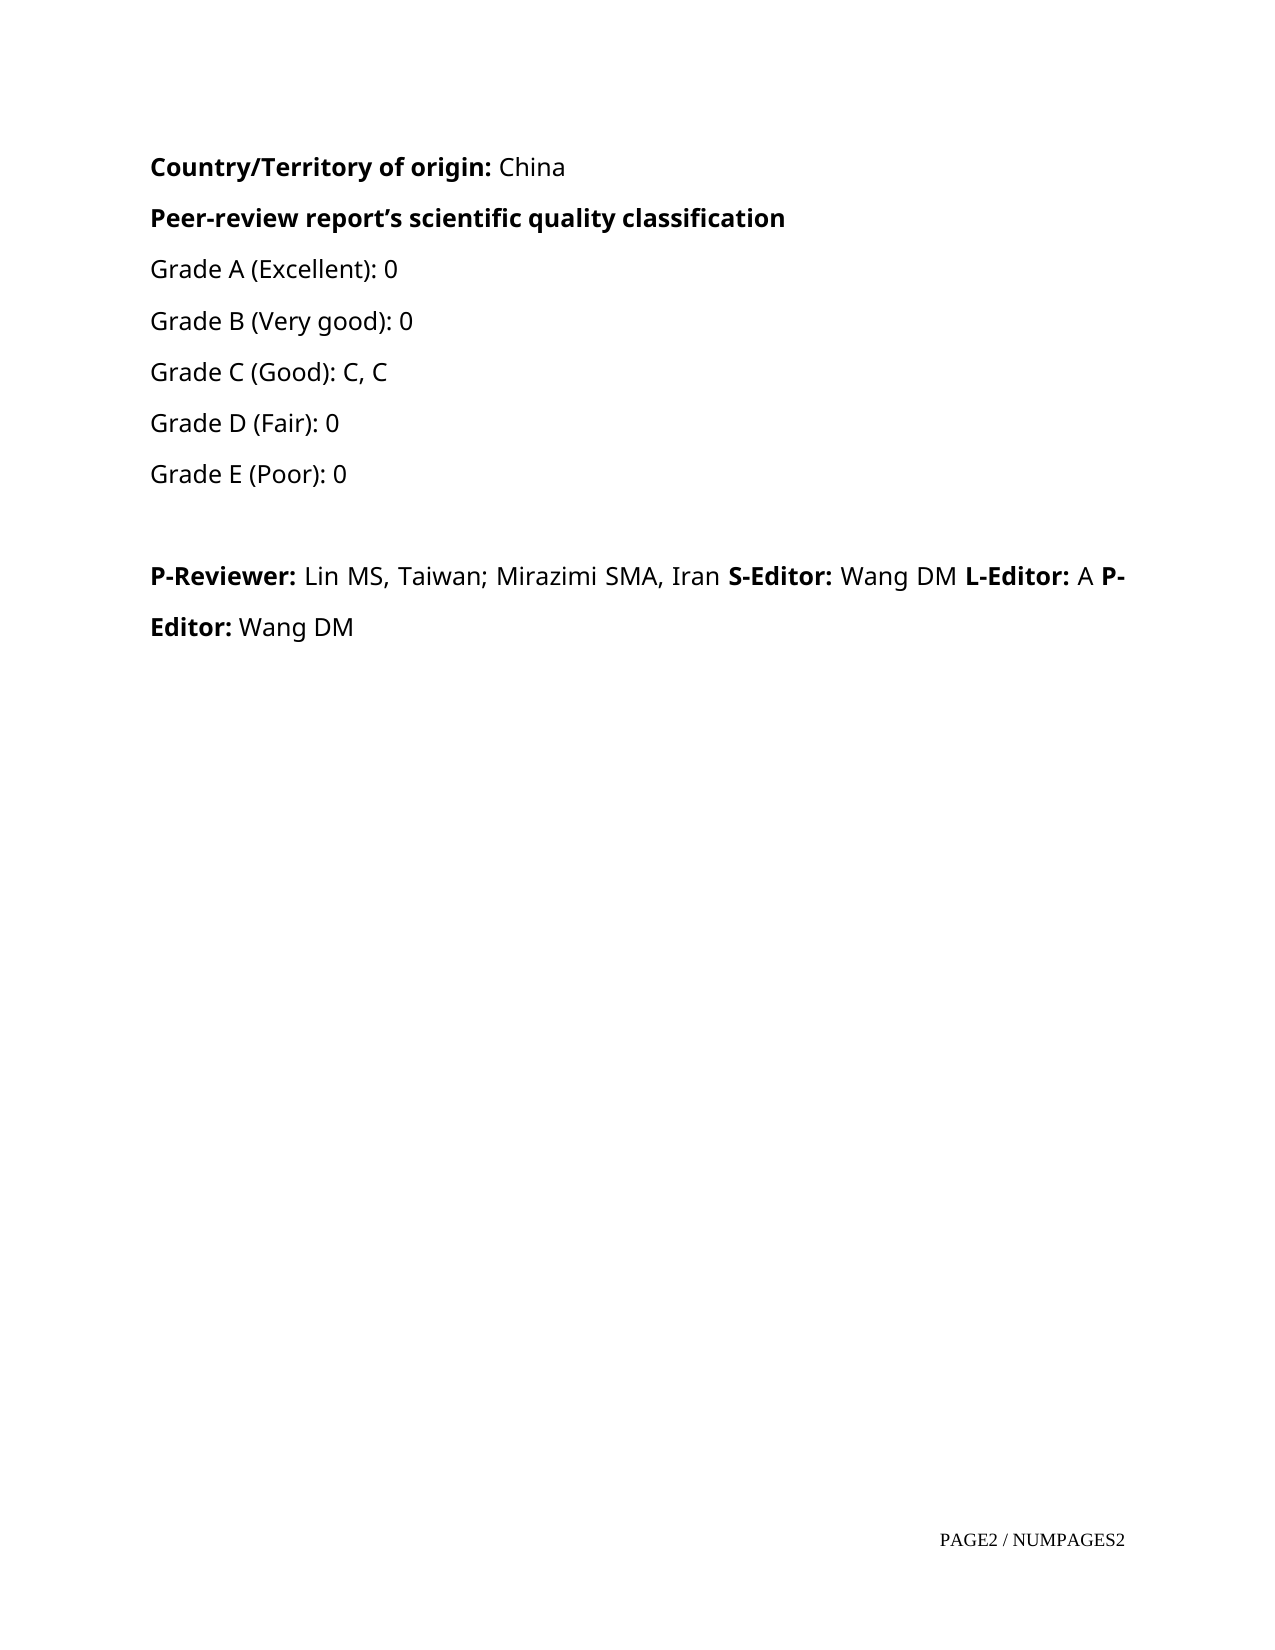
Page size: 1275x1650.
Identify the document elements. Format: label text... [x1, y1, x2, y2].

text Grade B (Very good): 0 [150, 303, 1125, 337]
text Country/Territory of origin: China [150, 150, 1125, 184]
text Grade C (Good): C, C [150, 354, 1125, 388]
text P-Reviewer: Lin MS, Taiwan; Mirazimi SMA, Iran S-Editor: Wang DM L-Editor: A P-Editor: Wang DM [150, 558, 1125, 643]
text Grade A (Excellent): 0 [150, 252, 1125, 286]
text Grade E (Poor): 0 [150, 456, 1125, 490]
text Peer-review report’s scientific quality classification [150, 201, 1125, 235]
text Grade D (Fair): 0 [150, 405, 1125, 439]
